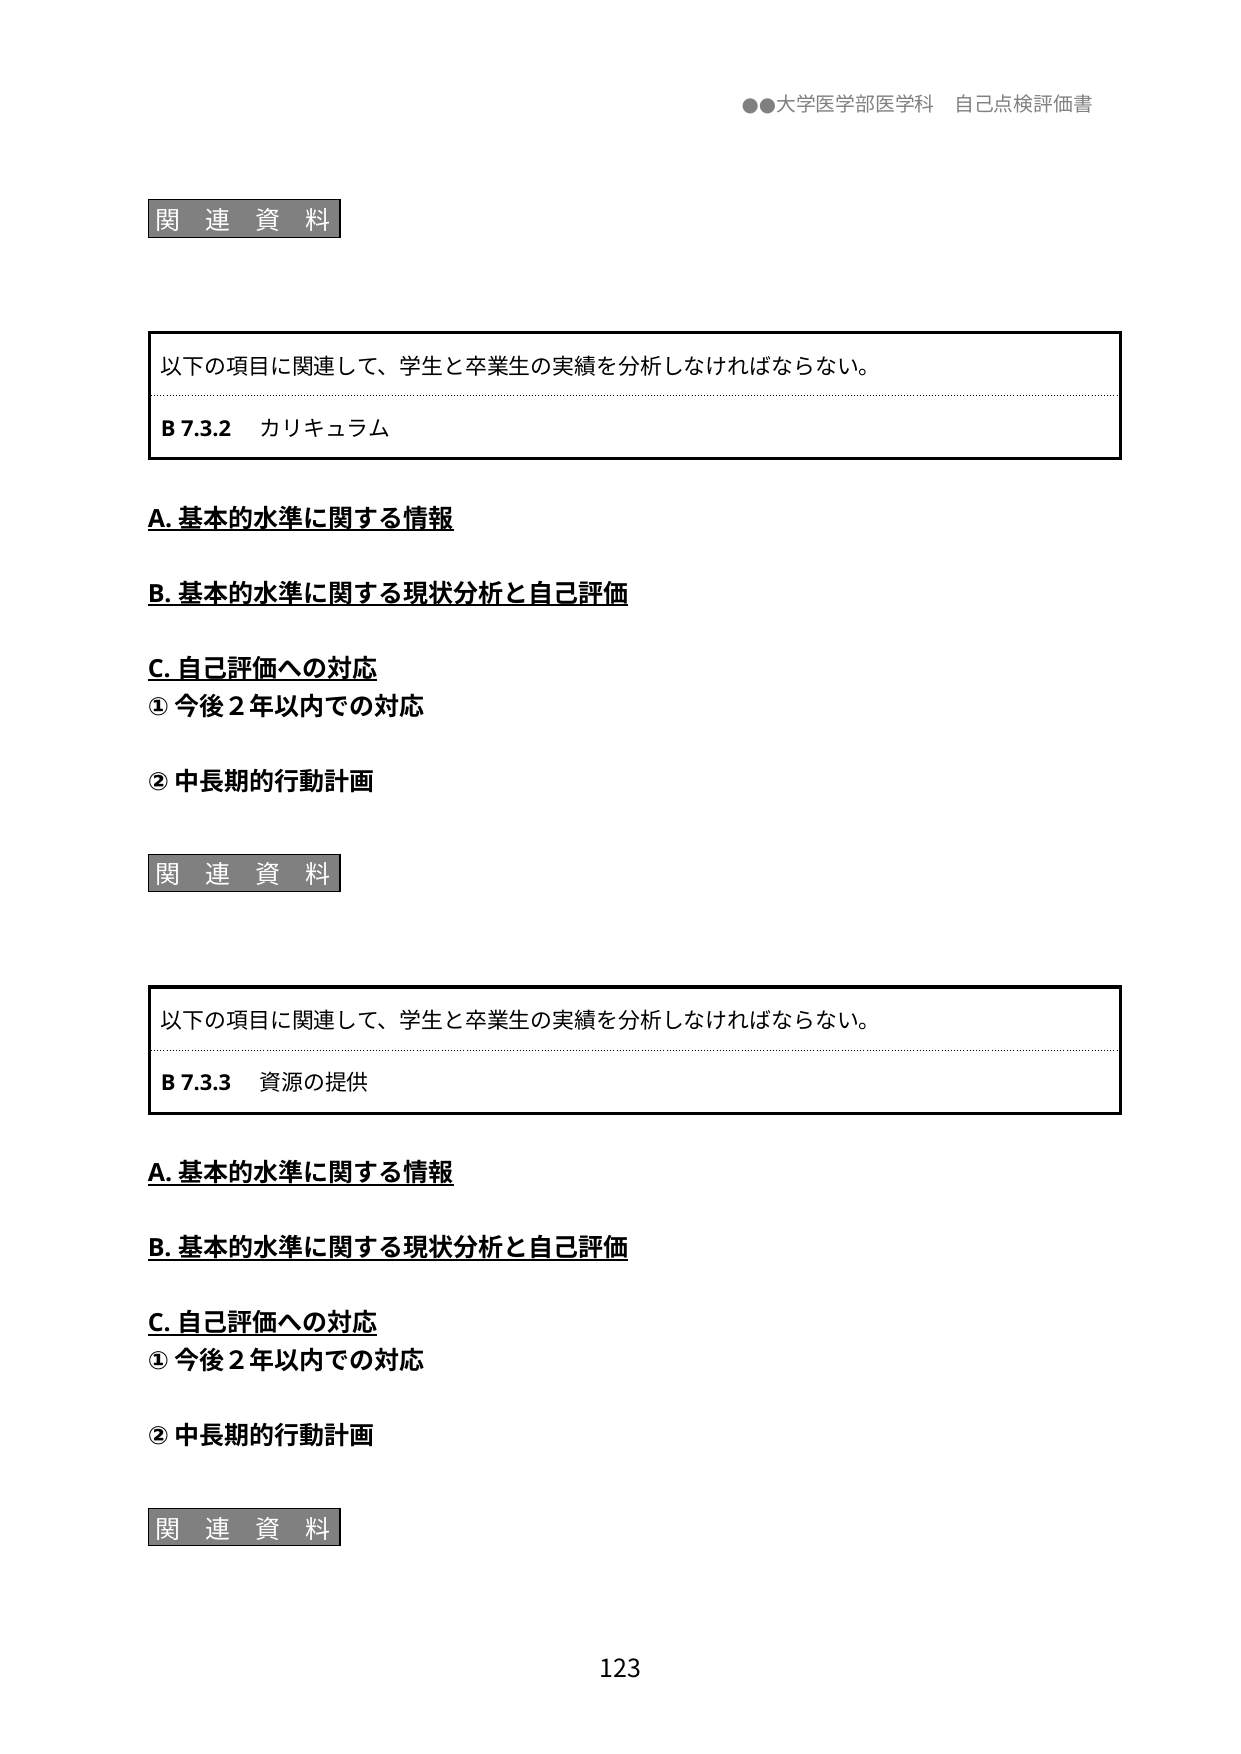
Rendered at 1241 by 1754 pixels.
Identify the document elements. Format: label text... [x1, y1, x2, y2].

table_cell B 7.3.3 資源の提供 [151, 1050, 1119, 1112]
text 関 連 資 料/ [148, 181, 1092, 256]
text B. 基本的水準に関する現状分析と自己評価 [148, 573, 1092, 610]
text ②中長期的行動計画 [148, 760, 1093, 798]
text ①今後２年以内での対応 [148, 1340, 1093, 1377]
text B. 基本的水準に関する現状分析と自己評価 [148, 1227, 1092, 1265]
text A. 基本的水準に関する情報 [148, 498, 1092, 535]
text A. 基本的水準に関する情報 [148, 1152, 1092, 1190]
table_header 以下の項目に関連して、学生と卒業生の実績を分析しなければならない。 [151, 334, 1119, 395]
table_header 以下の項目に関連して、学生と卒業生の実績を分析しなければならない。 [151, 989, 1119, 1049]
text C. 自己評価への対応 [148, 1302, 1092, 1340]
text ②中長期的行動計画 [148, 1415, 1093, 1452]
text 関 連 資 料/ [148, 835, 1092, 910]
text C. 自己評価への対応 [148, 648, 1092, 685]
text 関 連 資 料/ [148, 1490, 1092, 1565]
table_cell B 7.3.2 カリキュラム [151, 395, 1119, 457]
text ①今後２年以内での対応 [148, 685, 1093, 723]
